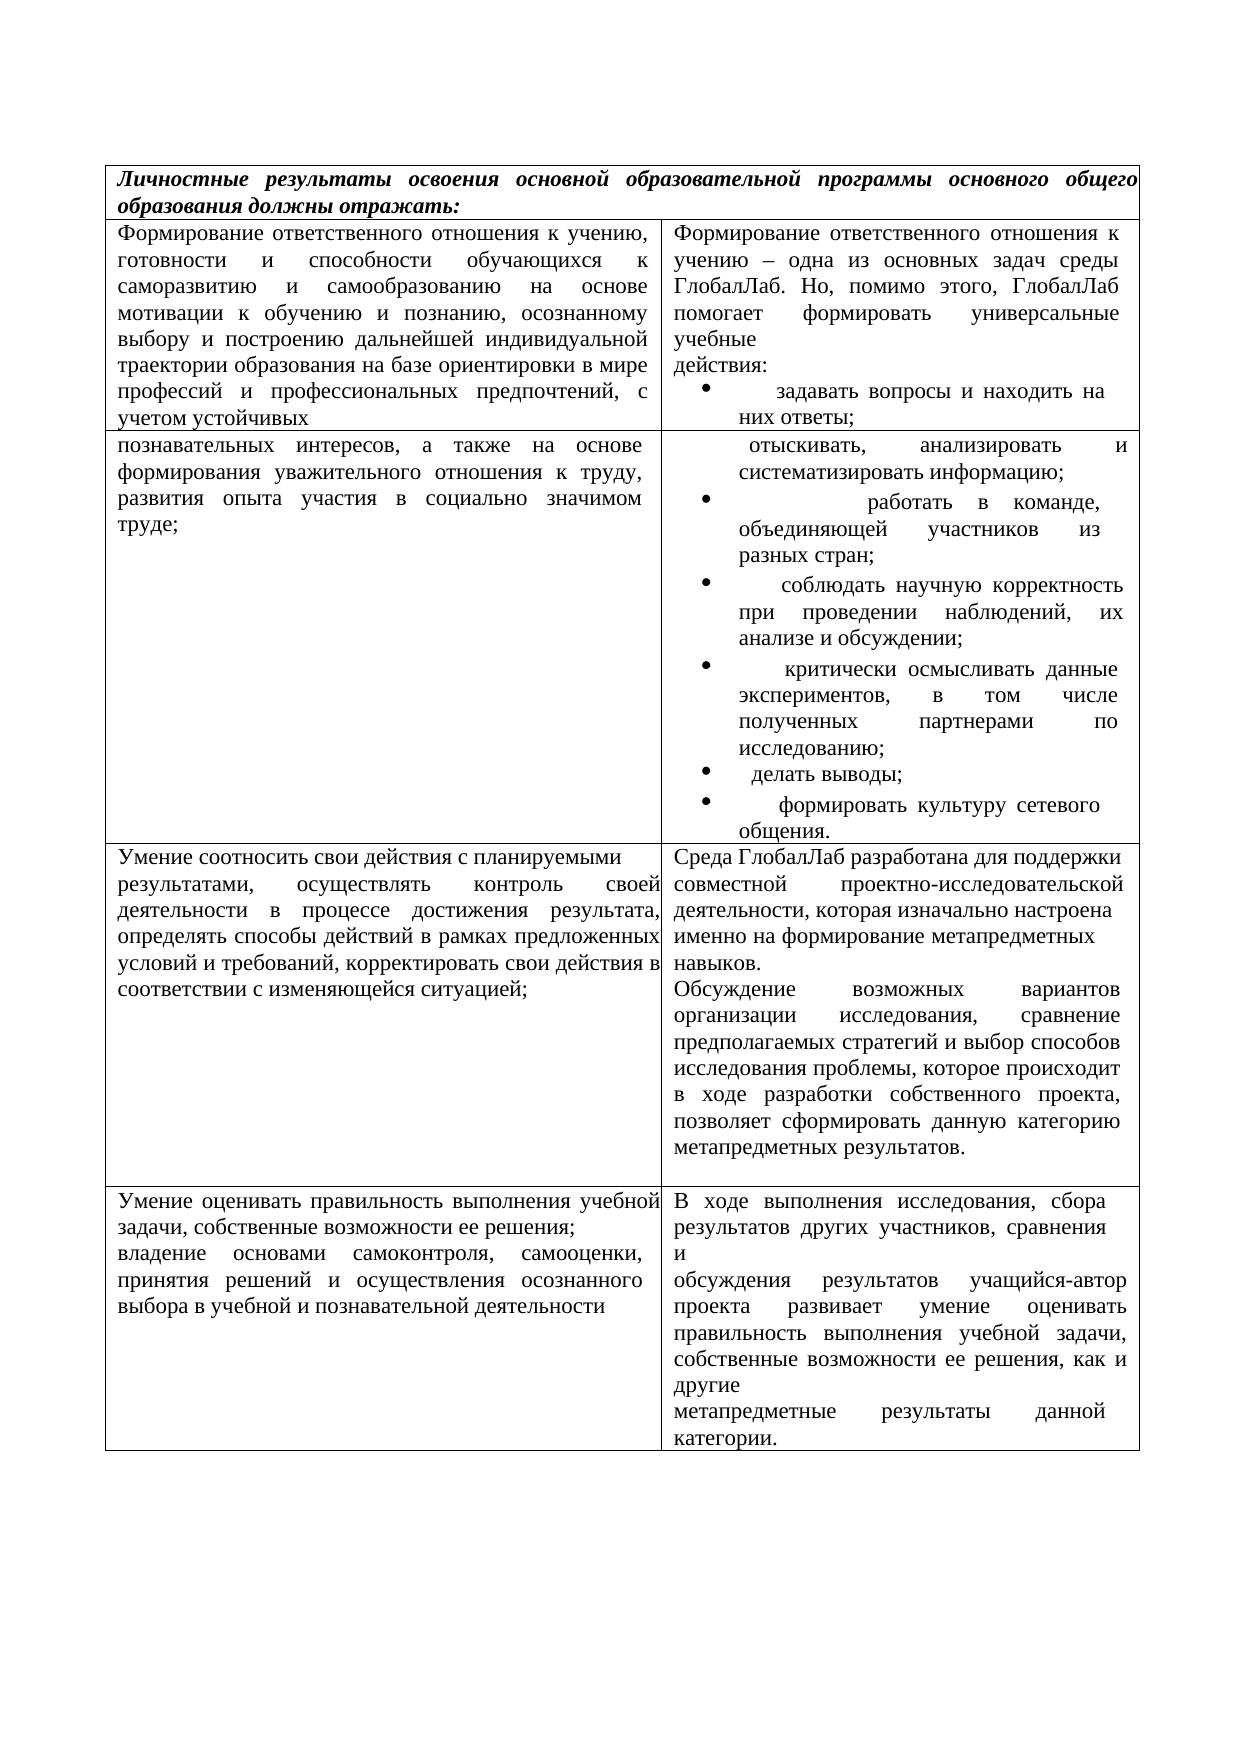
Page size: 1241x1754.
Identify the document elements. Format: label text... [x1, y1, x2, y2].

table_cell В ходе выполнения исследования, сбора результатов других участников, сравнения и обсуждения результатов учащийся-автор проекта развивает умение оценивать правильность выполнения учебной задачи, собственные возможности ее решения, как и другие метапредметные результаты данной категории. [662, 1187, 1139, 1450]
table_cell Среда ГлобалЛаб разработана для поддержки совместной проектно-исследовательской деятельности, которая изначально настроена именно на формирование метапредметных навыков. Обсуждение возможных вариантов организации исследования, сравнение предполагаемых стратегий и выбор способов исследования проблемы, которое происходит в ходе разработки собственного проекта, позволяет сформировать данную категорию метапредметных результатов. [662, 844, 1139, 1186]
picture [701, 377, 721, 399]
picture [701, 786, 721, 812]
table_cell Умение соотносить свои действия с планируемыми результатами, осуществлять контроль своей деятельности в процессе достижения результата, определять способы действий в рамках предложенных условий и требований, корректировать свои действия в соответствии с изменяющейся ситуацией; [106, 844, 661, 1186]
picture [701, 760, 721, 782]
table_cell Формирование ответственного отношения к учению, готовности и способности обучающихся к саморазвитию и самообразованию на основе мотивации к обучению и познанию, осознанному выбору и построению дальнейшей индивидуальной траектории образования на базе ориентировки в мире профессий и профессиональных предпочтений, с учетом устойчивых [106, 220, 661, 430]
table_cell Умение оценивать правильность выполнения учебной задачи, собственные возможности ее решения; владение основами самоконтроля, самооценки, принятия решений и осуществления осознанного выбора в учебной и познавательной деятельности [106, 1187, 661, 1450]
picture [701, 567, 721, 593]
table_cell отыскивать, анализировать и систематизировать информацию; работать в команде, объединяющей участников из разных стран; соблюдать научную корректность при проведении наблюдений, их анализе и обсуждении; критически осмысливать данные экспериментов, в том числе полученных партнерами по исследованию; делать выводы; формировать культуру сетевого общения. [662, 431, 1139, 843]
table_cell Личностные результаты освоения основной образовательной программы основного общего образования должны отражать: [106, 166, 1139, 218]
picture [701, 650, 721, 676]
picture [701, 484, 721, 510]
table_cell познавательных интересов, а также на основе формирования уважительного отношения к труду, развития опыта участия в социально значимом труде; [106, 431, 661, 843]
table_cell Формирование ответственного отношения к учению – одна из основных задач среды ГлобалЛаб. Но, помимо этого, ГлобалЛаб помогает формировать универсальные учебные действия: задавать вопросы и находить на них ответы; [662, 220, 1139, 430]
